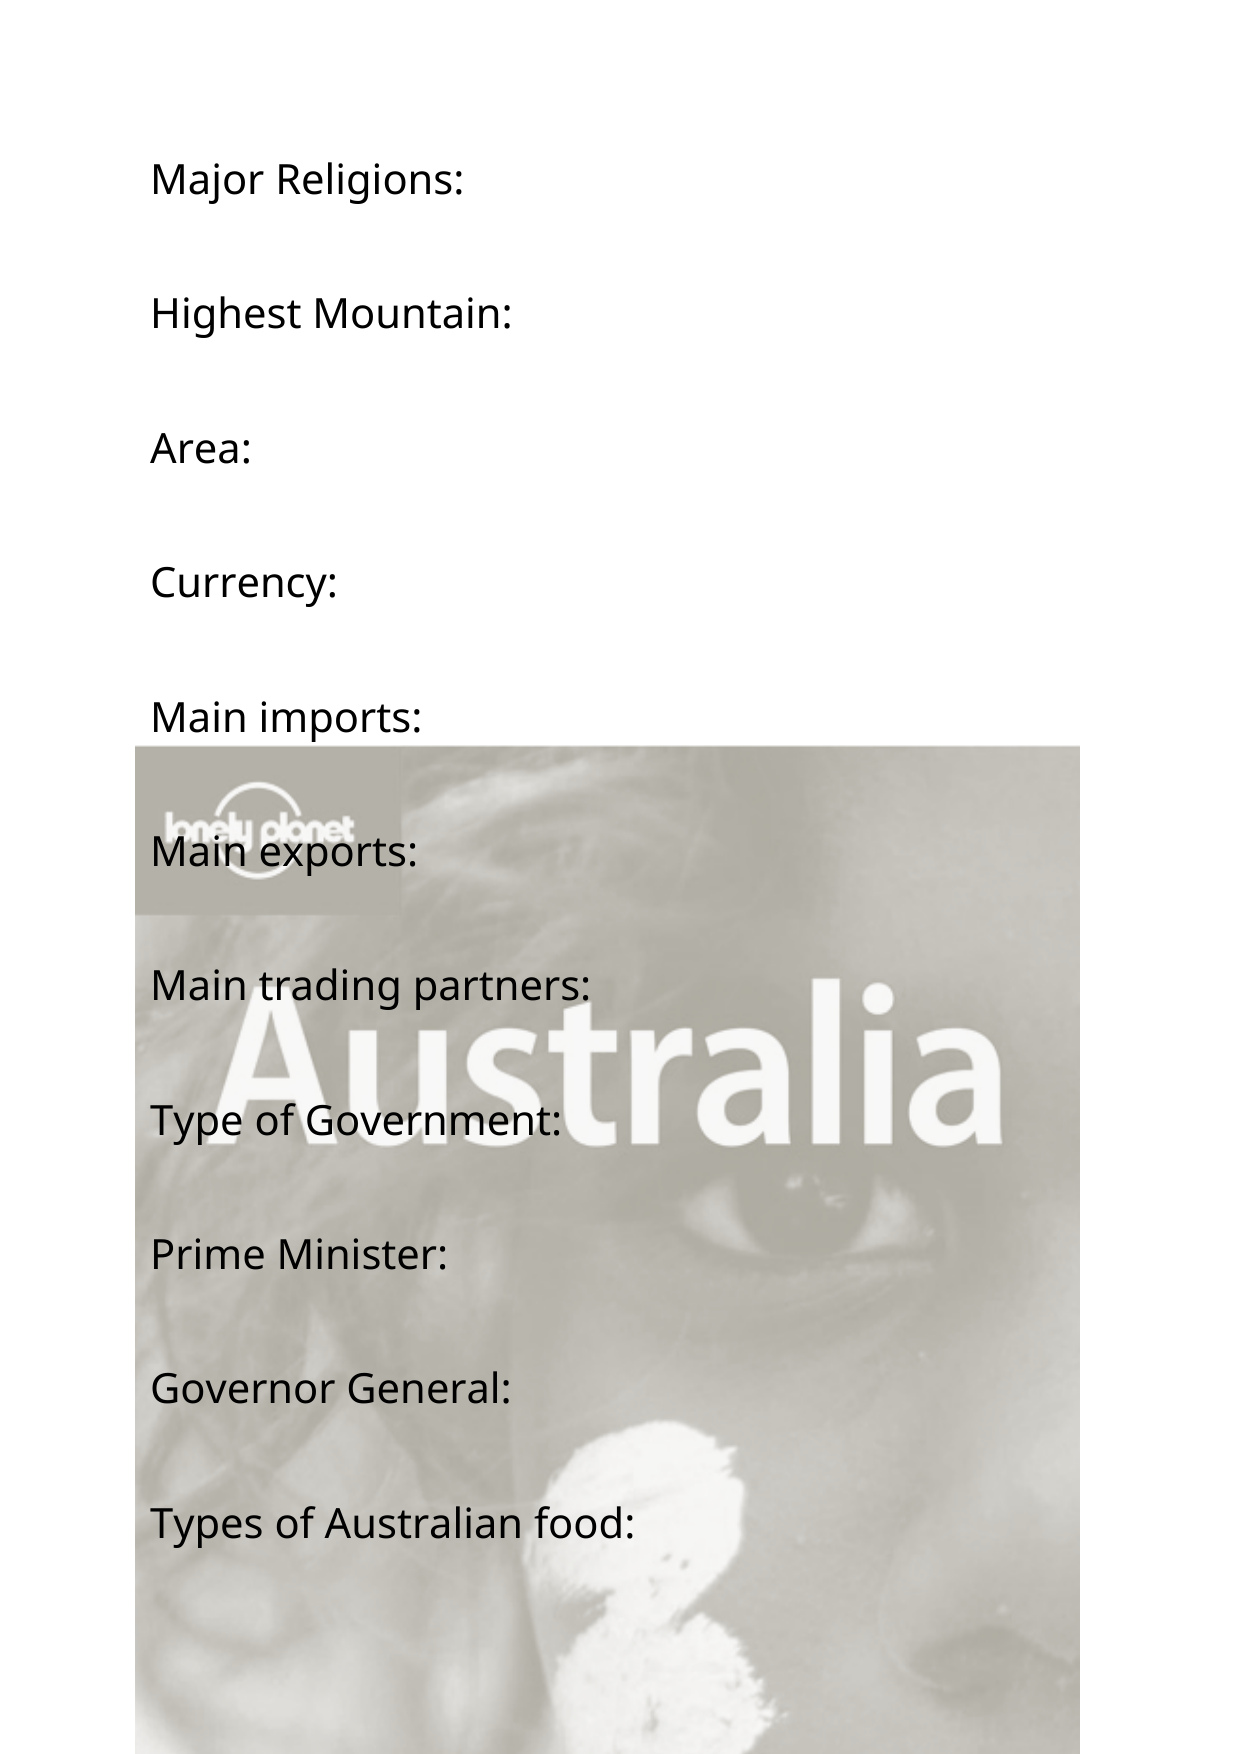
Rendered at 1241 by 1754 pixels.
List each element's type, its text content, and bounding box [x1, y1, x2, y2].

text Major Religions: [150, 150, 1090, 207]
text Currency: [150, 553, 1090, 610]
text Highest Mountain: [150, 284, 1090, 341]
text Types of Australian food: [150, 1494, 1090, 1551]
text Prime Minister: [150, 1225, 1090, 1282]
text Main trading partners: [150, 956, 1090, 1013]
text Type of Government: [150, 1091, 1090, 1147]
text Main exports: [150, 822, 1090, 879]
text Governor General: [150, 1359, 1090, 1416]
text Main imports: [150, 687, 1090, 744]
text Area: [150, 419, 1090, 476]
